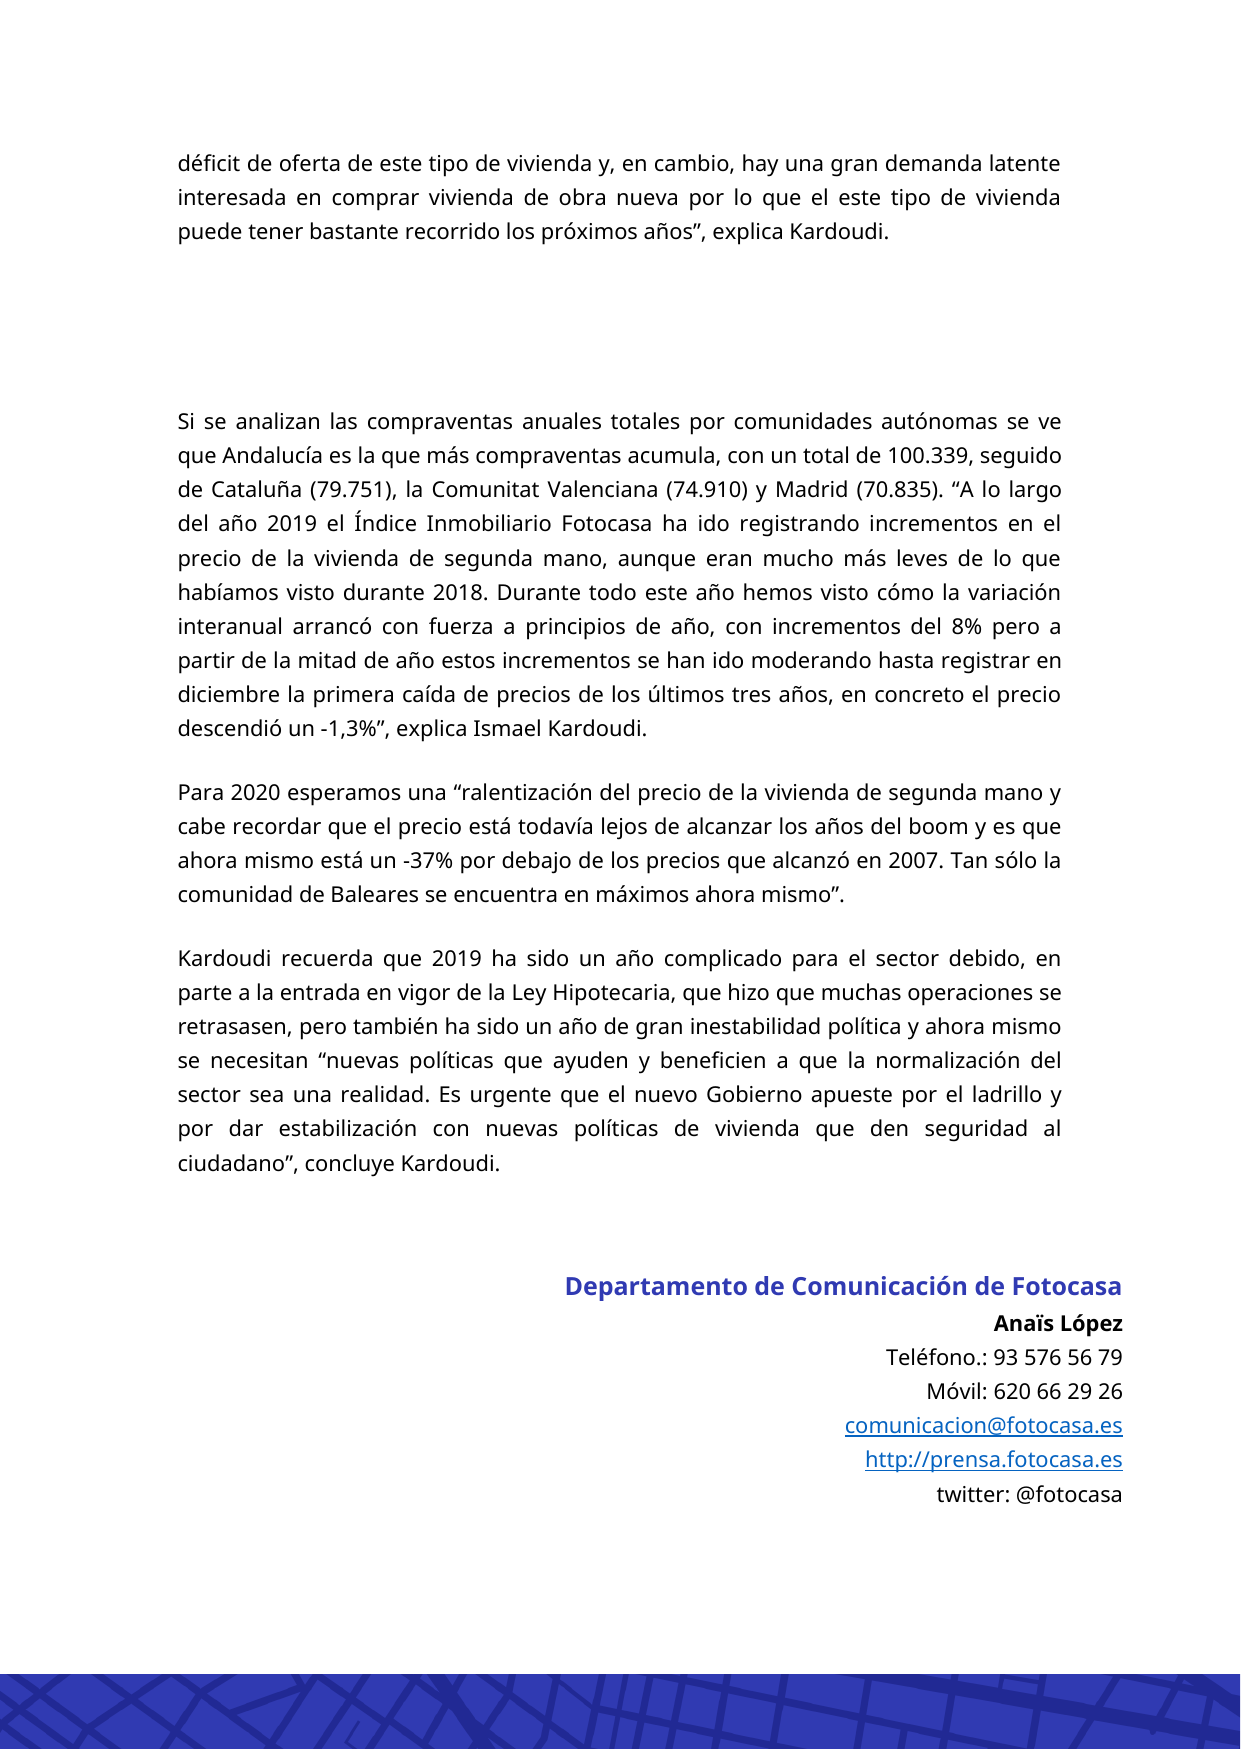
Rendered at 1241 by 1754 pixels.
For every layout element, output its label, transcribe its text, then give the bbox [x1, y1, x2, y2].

text comunicacion@fotocasa.es [177, 1410, 1123, 1440]
text Si se analizan las compraventas anuales totales por comunidades autónomas se ve que Andalucía es la que más compraventas acumula, con un total de 100.339, seguido de Cataluña (79.751), la Comunitat Valenciana (74.910) y Madrid (70.835). “A lo largo del año 2019 el Índice Inmobiliario Fotocasa ha ido registrando incrementos en el precio de la vivienda de segunda mano, aunque eran mucho más leves de lo que habíamos visto durante 2018. Durante todo este año hemos visto cómo la variación interanual arrancó con fuerza a principios de año, con incrementos del 8% pero a partir de la mitad de año estos incrementos se han ido moderando hasta registrar en diciembre la primera caída de precios de los últimos tres años, en concreto el precio descendió un -1,3%”, explica Ismael Kardoudi. [177, 406, 1063, 743]
text Para 2020 esperamos una “ralentización del precio de la vivienda de segunda mano y cabe recordar que el precio está todavía lejos de alcanzar los años del boom y es que ahora mismo está un -37% por debajo de los precios que alcanzó en 2007. Tan sólo la comunidad de Baleares se encuentra en máximos ahora mismo”. [177, 777, 1063, 909]
text Kardoudi recuerda que 2019 ha sido un año complicado para el sector debido, en parte a la entrada en vigor de la Ley Hipotecaria, que hizo que muchas operaciones se retrasasen, pero también ha sido un año de gran inestabilidad política y ahora mismo se necesitan “nuevas políticas que ayuden y beneficien a que la normalización del sector sea una realidad. Es urgente que el nuevo Gobierno apueste por el ladrillo y por dar estabilización con nuevas políticas de vivienda que den seguridad al ciudadano”, concluye Kardoudi. [177, 943, 1063, 1177]
text Teléfono.: 93 576 56 79 [177, 1342, 1123, 1372]
text Anaïs López [177, 1308, 1123, 1337]
text Departamento de Comunicación de Fotocasa [177, 1268, 1123, 1303]
text twitter: @fotocasa [177, 1478, 1123, 1508]
picture [0, 1674, 1241, 1749]
text http://prensa.fotocasa.es [177, 1444, 1123, 1474]
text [177, 148, 1063, 246]
text Móvil: 620 66 29 26 [177, 1376, 1123, 1406]
